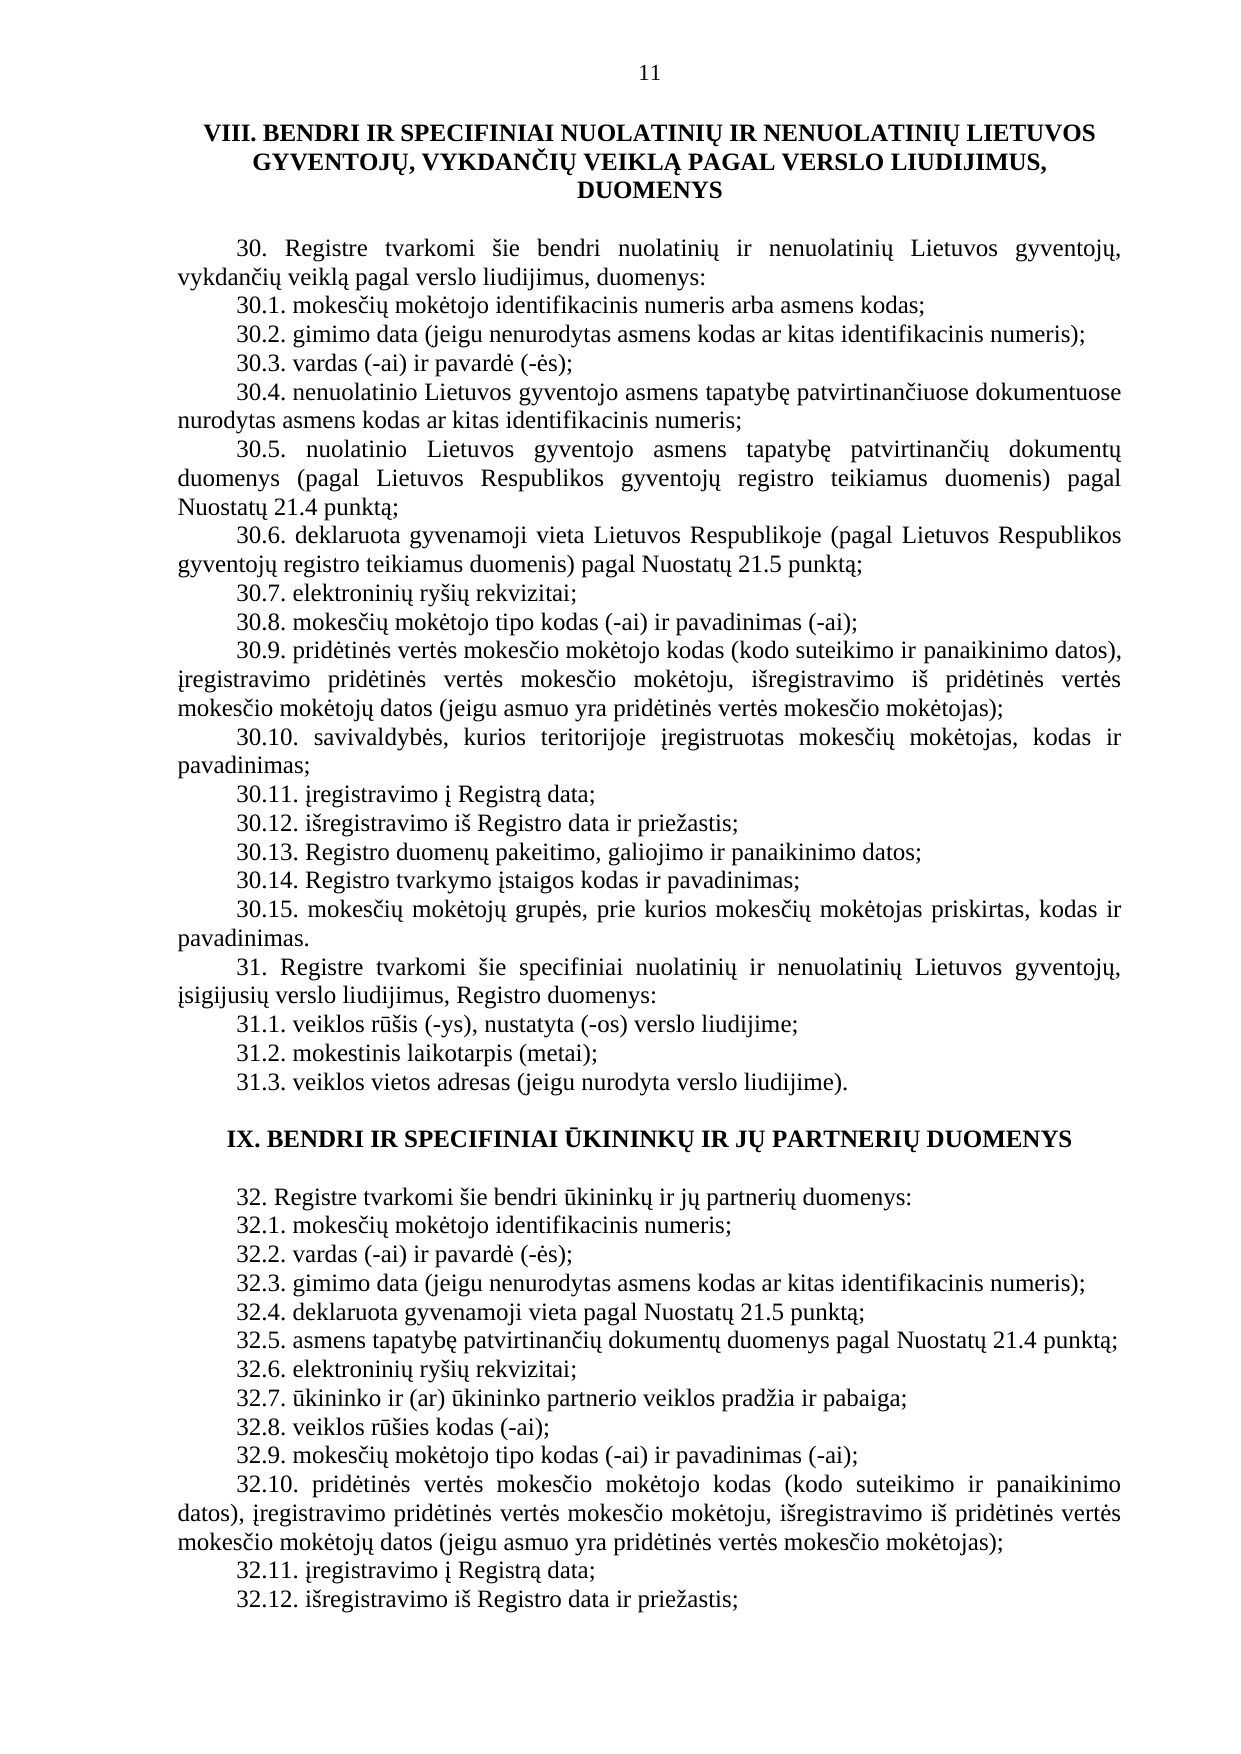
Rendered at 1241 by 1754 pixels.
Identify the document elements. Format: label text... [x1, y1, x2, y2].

text 31.3. veiklos vietos adresas (jeigu nurodyta verslo liudijime). [177, 1067, 1122, 1096]
text 30.5. nuolatinio Lietuvos gyventojo asmens tapatybę patvirtinančių dokumentų duomenys (pagal Lietuvos Respublikos gyventojų registro teikiamus duomenis) pagal Nuostatų 21.4 punktą; [177, 434, 1122, 521]
text 30.3. vardas (-ai) ir pavardė (-ės); [177, 348, 1122, 377]
text 30.10. savivaldybės, kurios teritorijoje įregistruotas mokesčių mokėtojas, kodas ir pavadinimas; [177, 722, 1122, 779]
text 32.5. asmens tapatybę patvirtinančių dokumentų duomenys pagal Nuostatų 21.4 punktą; [177, 1326, 1122, 1354]
text 30.2. gimimo data (jeigu nenurodytas asmens kodas ar kitas identifikacinis numeris); [177, 319, 1122, 348]
text 30.15. mokesčių mokėtojų grupės, prie kurios mokesčių mokėtojas priskirtas, kodas ir pavadinimas. [177, 894, 1122, 952]
text 32. Registre tvarkomi šie bendri ūkininkų ir jų partnerių duomenys: [177, 1182, 1122, 1211]
text 32.12. išregistravimo iš Registro data ir priežastis; [177, 1584, 1122, 1613]
text IX. BENDRI IR SPECIFINIAI ŪKININKŲ IR JŲ PARTNERIŲ DUOMENYS [177, 1124, 1122, 1153]
text 30.4. nenuolatinio Lietuvos gyventojo asmens tapatybę patvirtinančiuose dokumentuose nurodytas asmens kodas ar kitas identifikacinis numeris; [177, 377, 1122, 434]
text 30. Registre tvarkomi šie bendri nuolatinių ir nenuolatinių Lietuvos gyventojų, vykdančių veiklą pagal verslo liudijimus, duomenys: [177, 233, 1122, 291]
text 32.6. elektroninių ryšių rekvizitai; [177, 1354, 1122, 1383]
text 31. Registre tvarkomi šie specifiniai nuolatinių ir nenuolatinių Lietuvos gyventojų, įsigijusių verslo liudijimus, Registro duomenys: [177, 952, 1122, 1009]
text 30.11. įregistravimo į Registrą data; [177, 779, 1122, 808]
text 32.10. pridėtinės vertės mokesčio mokėtojo kodas (kodo suteikimo ir panaikinimo datos), įregistravimo pridėtinės vertės mokesčio mokėtoju, išregistravimo iš pridėtinės vertės mokesčio mokėtojų datos (jeigu asmuo yra pridėtinės vertės mokesčio mokėtojas); [177, 1469, 1122, 1556]
text 32.2. vardas (-ai) ir pavardė (-ės); [177, 1239, 1122, 1268]
text 32.4. deklaruota gyvenamoji vieta pagal Nuostatų 21.5 punktą; [177, 1297, 1122, 1326]
text 32.8. veiklos rūšies kodas (-ai); [177, 1412, 1122, 1441]
text 30.8. mokesčių mokėtojo tipo kodas (-ai) ir pavadinimas (-ai); [177, 607, 1122, 636]
text 30.13. Registro duomenų pakeitimo, galiojimo ir panaikinimo datos; [177, 837, 1122, 866]
text 30.7. elektroninių ryšių rekvizitai; [177, 578, 1122, 607]
text 31.2. mokestinis laikotarpis (metai); [177, 1038, 1122, 1067]
text 32.3. gimimo data (jeigu nenurodytas asmens kodas ar kitas identifikacinis numeris); [177, 1268, 1122, 1297]
text 32.9. mokesčių mokėtojo tipo kodas (-ai) ir pavadinimas (-ai); [177, 1441, 1122, 1469]
text 32.7. ūkininko ir (ar) ūkininko partnerio veiklos pradžia ir pabaiga; [177, 1383, 1122, 1412]
text 30.1. mokesčių mokėtojo identifikacinis numeris arba asmens kodas; [177, 291, 1122, 319]
text 32.1. mokesčių mokėtojo identifikacinis numeris; [177, 1211, 1122, 1239]
text 32.11. įregistravimo į Registrą data; [177, 1556, 1122, 1584]
text VIII. BENDRI IR SPECIFINIAI NUOLATINIŲ IR NENUOLATINIŲ LIETUVOS GYVENTOJŲ, VYKDANČIŲ VEIKLĄ PAGAL VERSLO LIUDIJIMUS, DUOMENYS [177, 118, 1122, 204]
text 31.1. veiklos rūšis (-ys), nustatyta (-os) verslo liudijime; [177, 1009, 1122, 1038]
text 30.6. deklaruota gyvenamoji vieta Lietuvos Respublikoje (pagal Lietuvos Respublikos gyventojų registro teikiamus duomenis) pagal Nuostatų 21.5 punktą; [177, 521, 1122, 578]
text 30.12. išregistravimo iš Registro data ir priežastis; [177, 808, 1122, 837]
text 30.9. pridėtinės vertės mokesčio mokėtojo kodas (kodo suteikimo ir panaikinimo datos), įregistravimo pridėtinės vertės mokesčio mokėtoju, išregistravimo iš pridėtinės vertės mokesčio mokėtojų datos (jeigu asmuo yra pridėtinės vertės mokesčio mokėtojas); [177, 636, 1122, 722]
text 30.14. Registro tvarkymo įstaigos kodas ir pavadinimas; [177, 866, 1122, 894]
